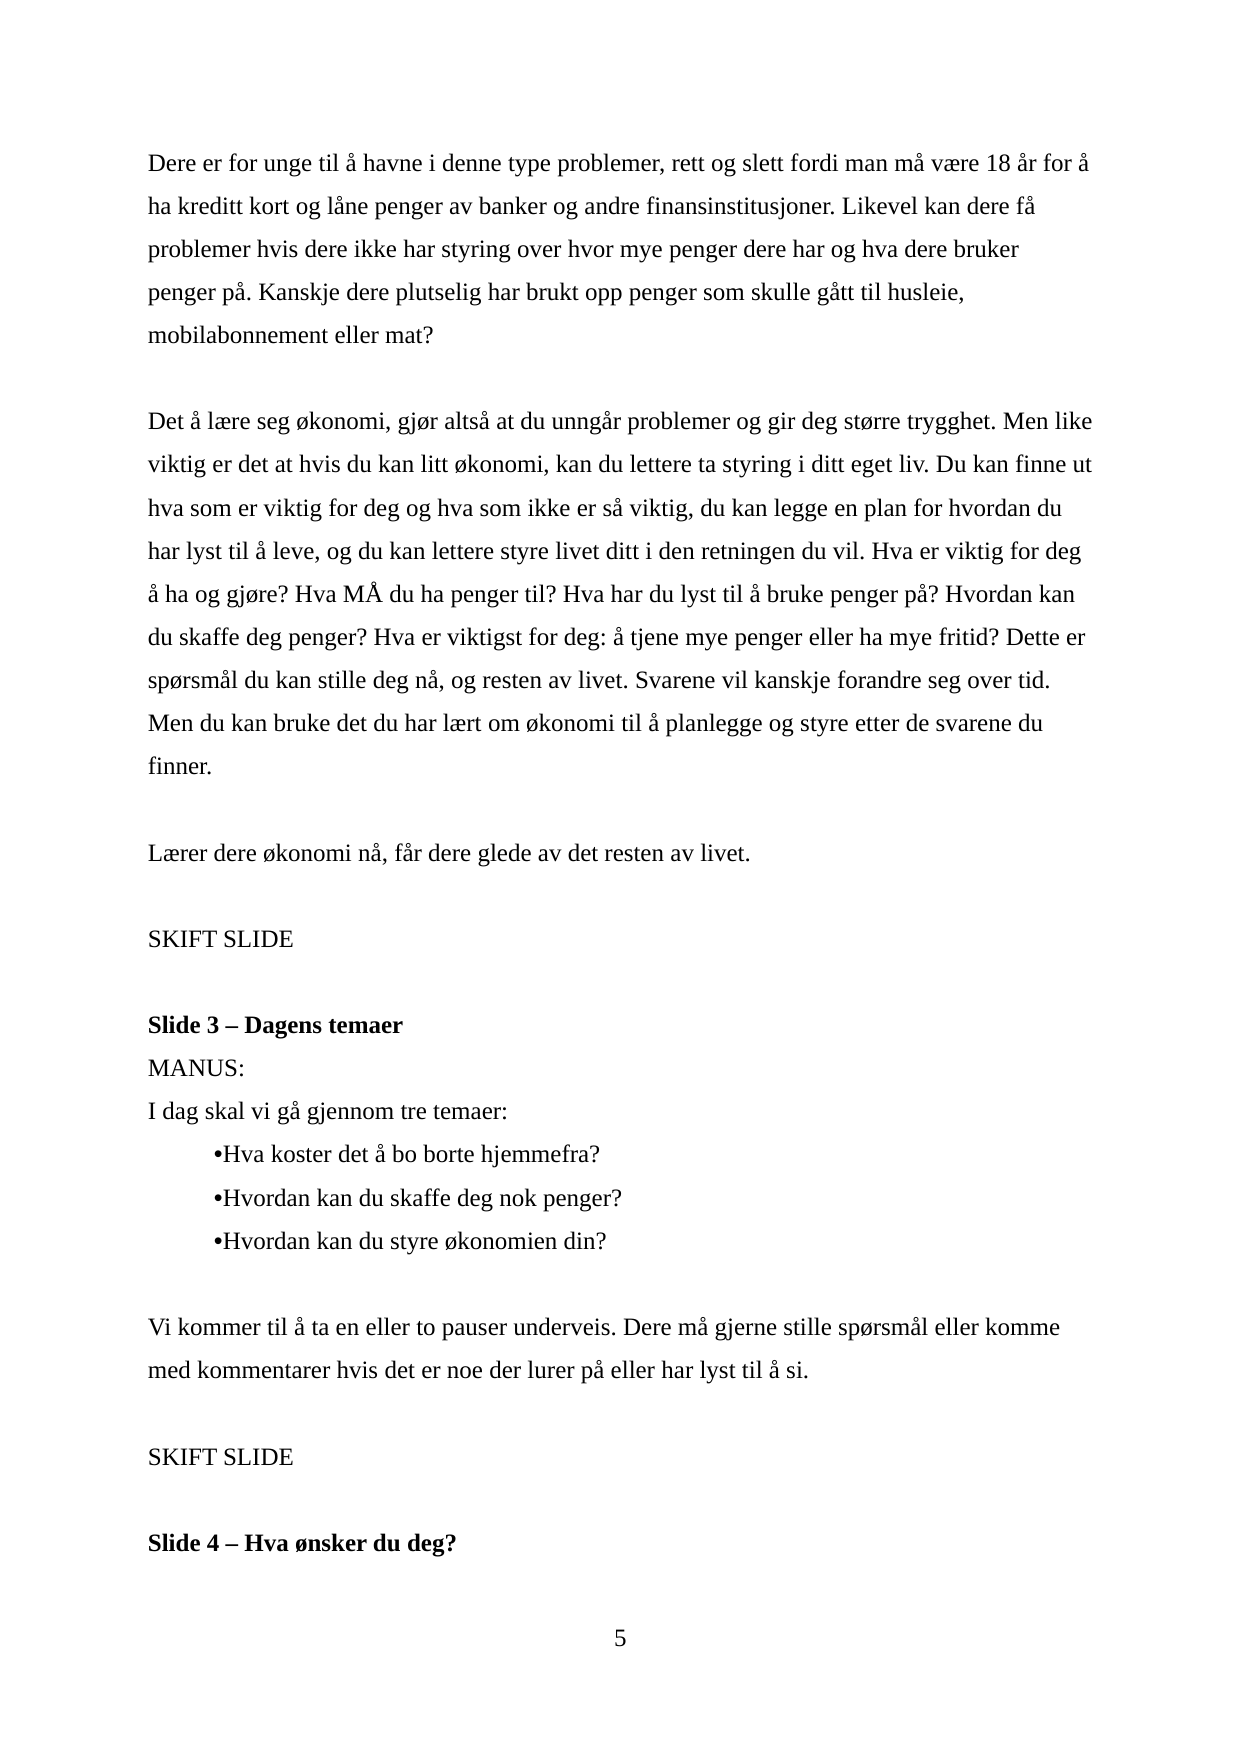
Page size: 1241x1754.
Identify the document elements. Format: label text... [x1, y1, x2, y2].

text Vi kommer til å ta en eller to pauser underveis. Dere må gjerne stille spørsmål eller komme med kommentarer hvis det er noe der lurer på eller har lyst til å si. [148, 1269, 1093, 1384]
text SKIFT SLIDE [148, 924, 1093, 953]
text Slide 3 – Dagens temaer [148, 1010, 1093, 1039]
text Slide 4 – Hva ønsker du deg? [148, 1528, 1093, 1557]
list Hvordan kan du styre økonomien din? [214, 1226, 1093, 1255]
text SKIFT SLIDE [148, 1442, 1093, 1470]
text Det å lære seg økonomi, gjør altså at du unngår problemer og gir deg større trygghet. Men like viktig er det at hvis du kan litt økonomi, kan du lettere ta styring i ditt eget liv. Du kan finne ut hva som er viktig for deg og hva som ikke er så viktig, du kan legge en plan for hvordan du har lyst til å leve, og du kan lettere styre livet ditt i den retningen du vil. Hva er viktig for deg å ha og gjøre? Hva MÅ du ha penger til? Hva har du lyst til å bruke penger på? Hvordan kan du skaffe deg penger? Hva er viktigst for deg: å tjene mye penger eller ha mye fritid? Dette er spørsmål du kan stille deg nå, og resten av livet. Svarene vil kanskje forandre seg over tid. Men du kan bruke det du har lært om økonomi til å planlegge og styre etter de svarene du finner. [148, 406, 1093, 780]
text MANUS: [148, 1053, 1093, 1082]
text Lærer dere økonomi nå, får dere glede av det resten av livet. [148, 838, 1093, 866]
list Hva koster det å bo borte hjemmefra? [214, 1139, 1093, 1168]
text I dag skal vi gå gjennom tre temaer: [148, 1096, 1093, 1125]
list Hvordan kan du skaffe deg nok penger? [214, 1183, 1093, 1212]
text Dere er for unge til å havne i denne type problemer, rett og slett fordi man må være 18 år for å ha kreditt kort og låne penger av banker og andre finansinstitusjoner. Likevel kan dere få problemer hvis dere ikke har styring over hvor mye penger dere har og hva dere bruker penger på. Kanskje dere plutselig har brukt opp penger som skulle gått til husleie, mobilabonnement eller mat? [148, 148, 1093, 349]
